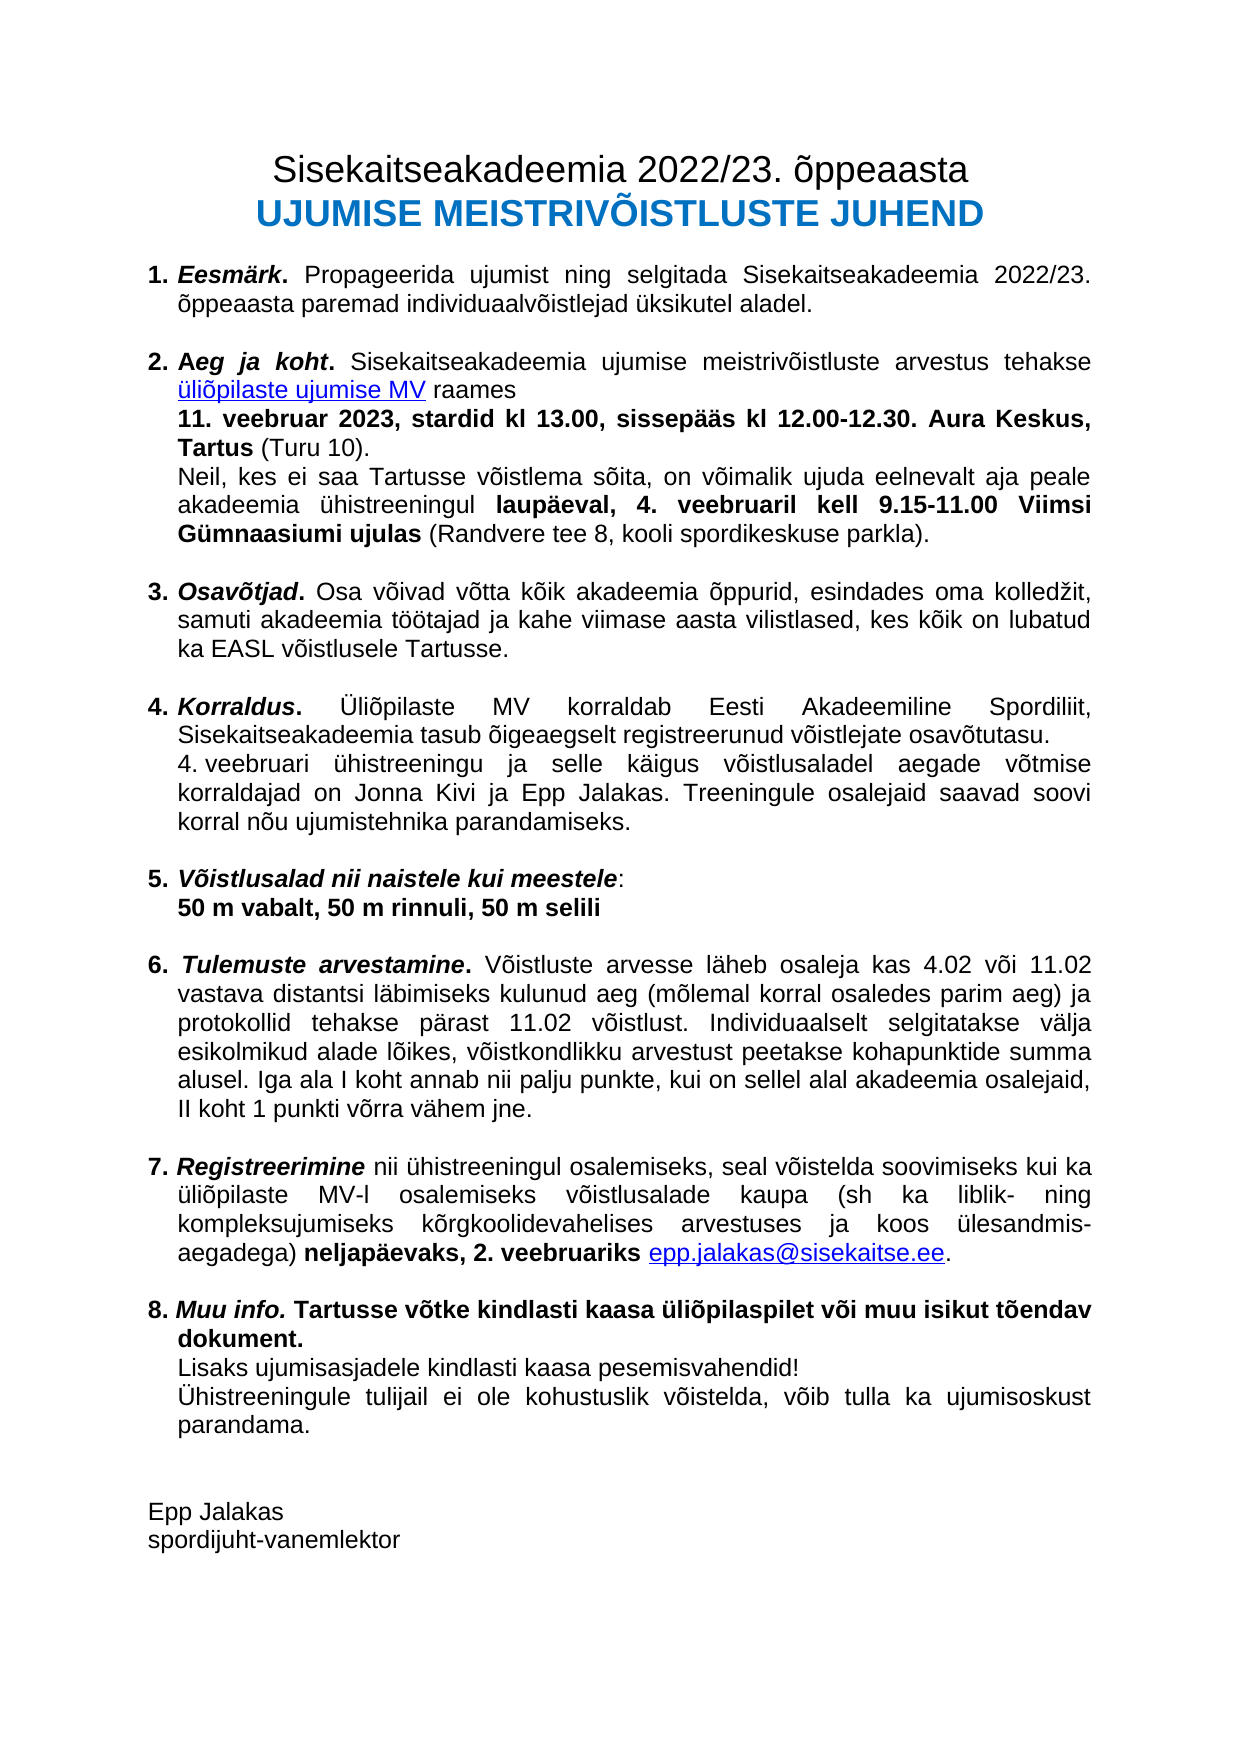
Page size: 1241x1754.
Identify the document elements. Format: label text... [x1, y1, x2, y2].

text 4. veebruari ühistreeningu ja selle käigus võistlusaladel aegade võtmise korraldajad on Jonna Kivi ja Epp Jalakas. Treeningule osalejaid saavad soovi korral nõu ujumistehnika parandamiseks. [177, 749, 1093, 835]
list Aeg ja koht. Sisekaitseakadeemia ujumise meistrivõistluste arvestus tehakse üliõpilaste ujumise MV raames [148, 346, 1093, 404]
list Osavõtjad. Osa võivad võtta kõik akadeemia õppurid, esindades oma kolledžit, samuti akadeemia töötajad ja kahe viimase aasta vilistlased, kes kõik on lubatud ka EASL võistlusele Tartusse. [148, 576, 1093, 663]
text Lisaks ujumisasjadele kindlasti kaasa pesemisvahendid! [148, 1353, 1093, 1381]
text 5. Võistlusalad nii naistele kui meestele: [148, 864, 1093, 893]
text Neil, kes ei saa Tartusse võistlema sõita, on võimalik ujuda eelnevalt aja peale akadeemia ühistreeningul laupäeval, 4. veebruaril kell 9.15-11.00 Viimsi Gümnaasiumi ujulas (Randvere tee 8, kooli spordikeskuse parkla). [148, 461, 1093, 548]
text 8. Muu info. Tartusse võtke kindlasti kaasa üliõpilaspilet või muu isikut tõendav dokument. [148, 1295, 1093, 1353]
text Epp Jalakas [148, 1496, 1093, 1525]
text 50 m vabalt, 50 m rinnuli, 50 m selili [148, 893, 1093, 921]
text Sisekaitseakadeemia 2022/23. õppeaasta [148, 148, 1093, 191]
text 11. veebruar 2023, stardid kl 13.00, sissepääs kl 12.00-12.30. Aura Keskus, Tartus (Turu 10). [148, 404, 1093, 461]
list Korraldus. Üliõpilaste MV korraldab Eesti Akadeemiline Spordiliit, Sisekaitseakadeemia tasub õigeaegselt registreerunud võistlejate osavõtutasu. [148, 691, 1093, 749]
list Eesmärk. Propageerida ujumist ning selgitada Sisekaitseakadeemia 2022/23. õppeaasta paremad individuaalvõistlejad üksikutel aladel. [148, 260, 1093, 318]
text ujumise meistrivõistluste juhend [148, 191, 1093, 234]
text 6. Tulemuste arvestamine. Võistluste arvesse läheb osaleja kas 4.02 või 11.02 vastava distantsi läbimiseks kulunud aeg (mõlemal korral osaledes parim aeg) ja protokollid tehakse pärast 11.02 võistlust. Individuaalselt selgitatakse välja esikolmikud alade lõikes, võistkondlikku arvestust peetakse kohapunktide summa alusel. Iga ala I koht annab nii palju punkte, kui on sellel alal akadeemia osalejaid, II koht 1 punkti võrra vähem jne. [148, 950, 1093, 1123]
text 7. Registreerimine nii ühistreeningul osalemiseks, seal võistelda soovimiseks kui ka üliõpilaste MV-l osalemiseks võistlusalade kaupa (sh ka liblik- ning kompleksujumiseks kõrgkoolidevahelises arvestuses ja koos ülesandmis-aegadega) neljapäevaks, 2. veebruariks epp.jalakas@sisekaitse.ee. [148, 1151, 1093, 1266]
text Ühistreeningule tulijail ei ole kohustuslik võistelda, võib tulla ka ujumisoskust parandama. [177, 1381, 1093, 1439]
text spordijuht-vanemlektor [148, 1525, 1093, 1554]
